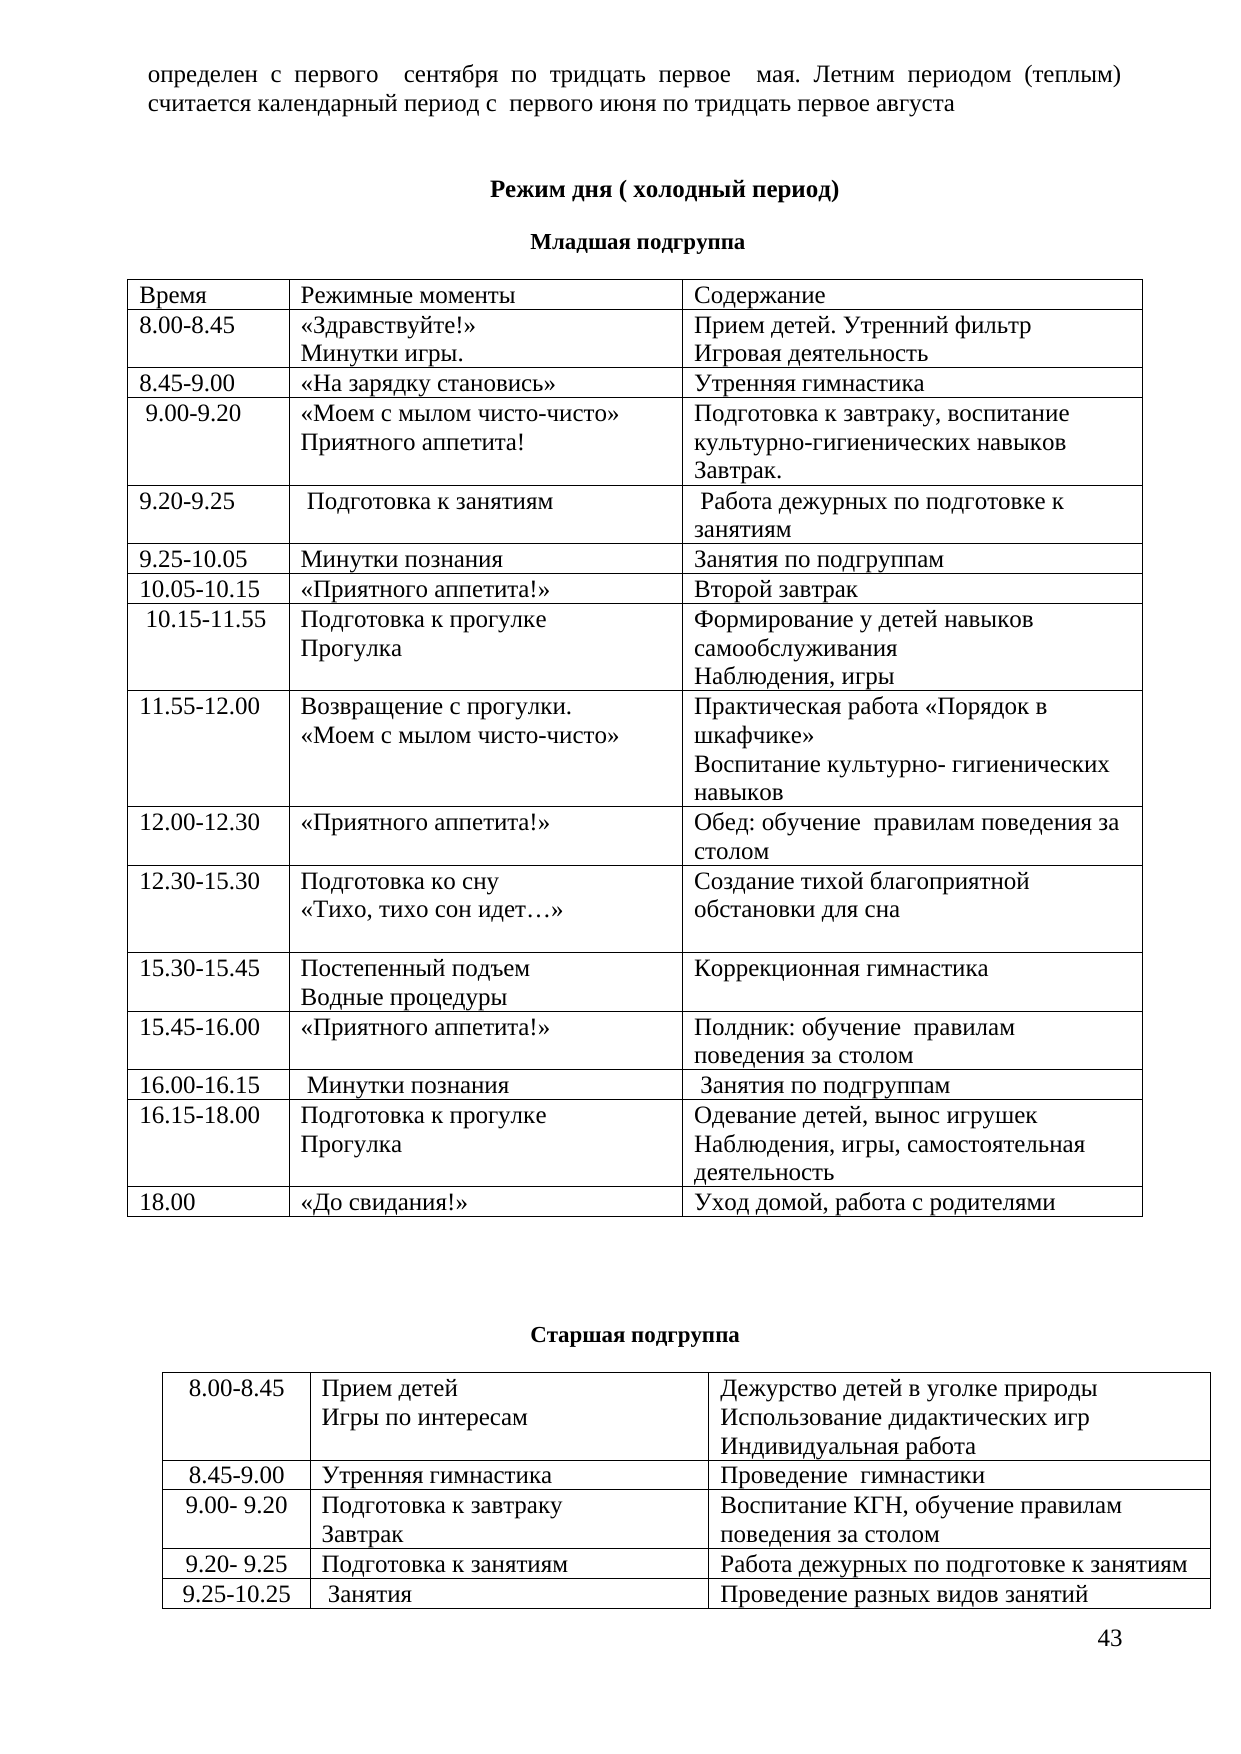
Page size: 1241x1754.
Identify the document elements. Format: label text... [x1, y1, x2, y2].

table_cell Минутки познания [290, 544, 682, 573]
table_cell Формирование у детей навыков самообслуживания Наблюдения, игры [683, 604, 1142, 690]
table_cell 15.30-15.45 [128, 953, 289, 1011]
table_cell «Здравствуйте!» Минутки игры. [290, 310, 682, 367]
text Младшая подгруппа [148, 228, 1122, 254]
table_header Время [128, 280, 289, 309]
table_cell «До свидания!» [290, 1187, 682, 1216]
table_cell Создание тихой благоприятной обстановки для сна [683, 866, 1142, 952]
table_cell Работа дежурных по подготовке к занятиям [683, 486, 1142, 543]
table_cell Работа дежурных по подготовке к занятиям [709, 1549, 1210, 1578]
table_cell «Приятного аппетита!» [290, 807, 682, 865]
table_cell 9.00- 9.20 [163, 1490, 310, 1548]
table_cell 12.30-15.30 [128, 866, 289, 952]
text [148, 59, 1122, 117]
table_header 8.00-8.45 [163, 1373, 310, 1459]
table_cell Минутки познания [290, 1070, 682, 1099]
table_cell Подготовка к занятиям [290, 486, 682, 543]
table_cell 11.55-12.00 [128, 691, 289, 806]
table_cell 8.45-9.00 [163, 1461, 310, 1489]
table_header Режимные моменты [290, 280, 682, 309]
table_cell 8.45-9.00 [128, 368, 289, 397]
table_cell 9.25-10.05 [128, 544, 289, 573]
table_cell Подготовка ко сну «Тихо, тихо сон идет…» [290, 866, 682, 952]
table_cell «Приятного аппетита!» [290, 1012, 682, 1069]
table_header Дежурство детей в уголке природы Использование дидактических игр Индивидуальная работа [709, 1373, 1210, 1459]
table_cell Подготовка к занятиям [311, 1549, 708, 1578]
table_cell Постепенный подъем Водные процедуры [290, 953, 682, 1011]
table_cell Прием детей. Утренний фильтр Игровая деятельность [683, 310, 1142, 367]
table_cell 15.45-16.00 [128, 1012, 289, 1069]
text Режим дня ( холодный период) [148, 174, 1122, 203]
table_cell Возвращение с прогулки. «Моем с мылом чисто-чисто» [290, 691, 682, 806]
table_cell Практическая работа «Порядок в шкафчике» Воспитание культурно- гигиенических навыков [683, 691, 1142, 806]
table_cell Полдник: обучение правилам поведения за столом [683, 1012, 1142, 1069]
table_cell Коррекционная гимнастика [683, 953, 1142, 1011]
table_cell «Приятного аппетита!» [290, 574, 682, 603]
table_cell Одевание детей, вынос игрушек Наблюдения, игры, самостоятельная деятельность [683, 1100, 1142, 1186]
table_cell Обед: обучение правилам поведения за столом [683, 807, 1142, 865]
table_cell 8.00-8.45 [128, 310, 289, 367]
table_cell Проведение гимнастики [709, 1461, 1210, 1489]
table_cell 9.20-9.25 [128, 486, 289, 543]
table_cell Подготовка к завтраку, воспитание культурно-гигиенических навыков Завтрак. [683, 398, 1142, 485]
table_cell 16.15-18.00 [128, 1100, 289, 1186]
table_cell 9.25-10.25 [163, 1579, 310, 1607]
table_cell 12.00-12.30 [128, 807, 289, 865]
table_cell Утренняя гимнастика [683, 368, 1142, 397]
table_cell 10.15-11.55 [128, 604, 289, 690]
table_cell Проведение разных видов занятий [709, 1579, 1210, 1607]
table_cell Подготовка к прогулке Прогулка [290, 604, 682, 690]
table_header Прием детей Игры по интересам [311, 1373, 708, 1459]
table_cell Утренняя гимнастика [311, 1461, 708, 1489]
table_cell 9.00-9.20 [128, 398, 289, 485]
table_cell 16.00-16.15 [128, 1070, 289, 1099]
table_cell «Моем с мылом чисто-чисто» Приятного аппетита! [290, 398, 682, 485]
table_header Содержание [683, 280, 1142, 309]
table_cell 10.05-10.15 [128, 574, 289, 603]
table_cell «На зарядку становись» [290, 368, 682, 397]
table_cell 18.00 [128, 1187, 289, 1216]
text Старшая подгруппа [148, 1321, 1122, 1347]
table_cell 9.20- 9.25 [163, 1549, 310, 1578]
table_cell Подготовка к прогулке Прогулка [290, 1100, 682, 1186]
table_cell Воспитание КГН, обучение правилам поведения за столом [709, 1490, 1210, 1548]
table_cell Второй завтрак [683, 574, 1142, 603]
table_cell Подготовка к завтраку Завтрак [311, 1490, 708, 1548]
table_cell Занятия по подгруппам [683, 544, 1142, 573]
table_cell Занятия [311, 1579, 708, 1607]
table_cell Уход домой, работа с родителями [683, 1187, 1142, 1216]
table_cell Занятия по подгруппам [683, 1070, 1142, 1099]
